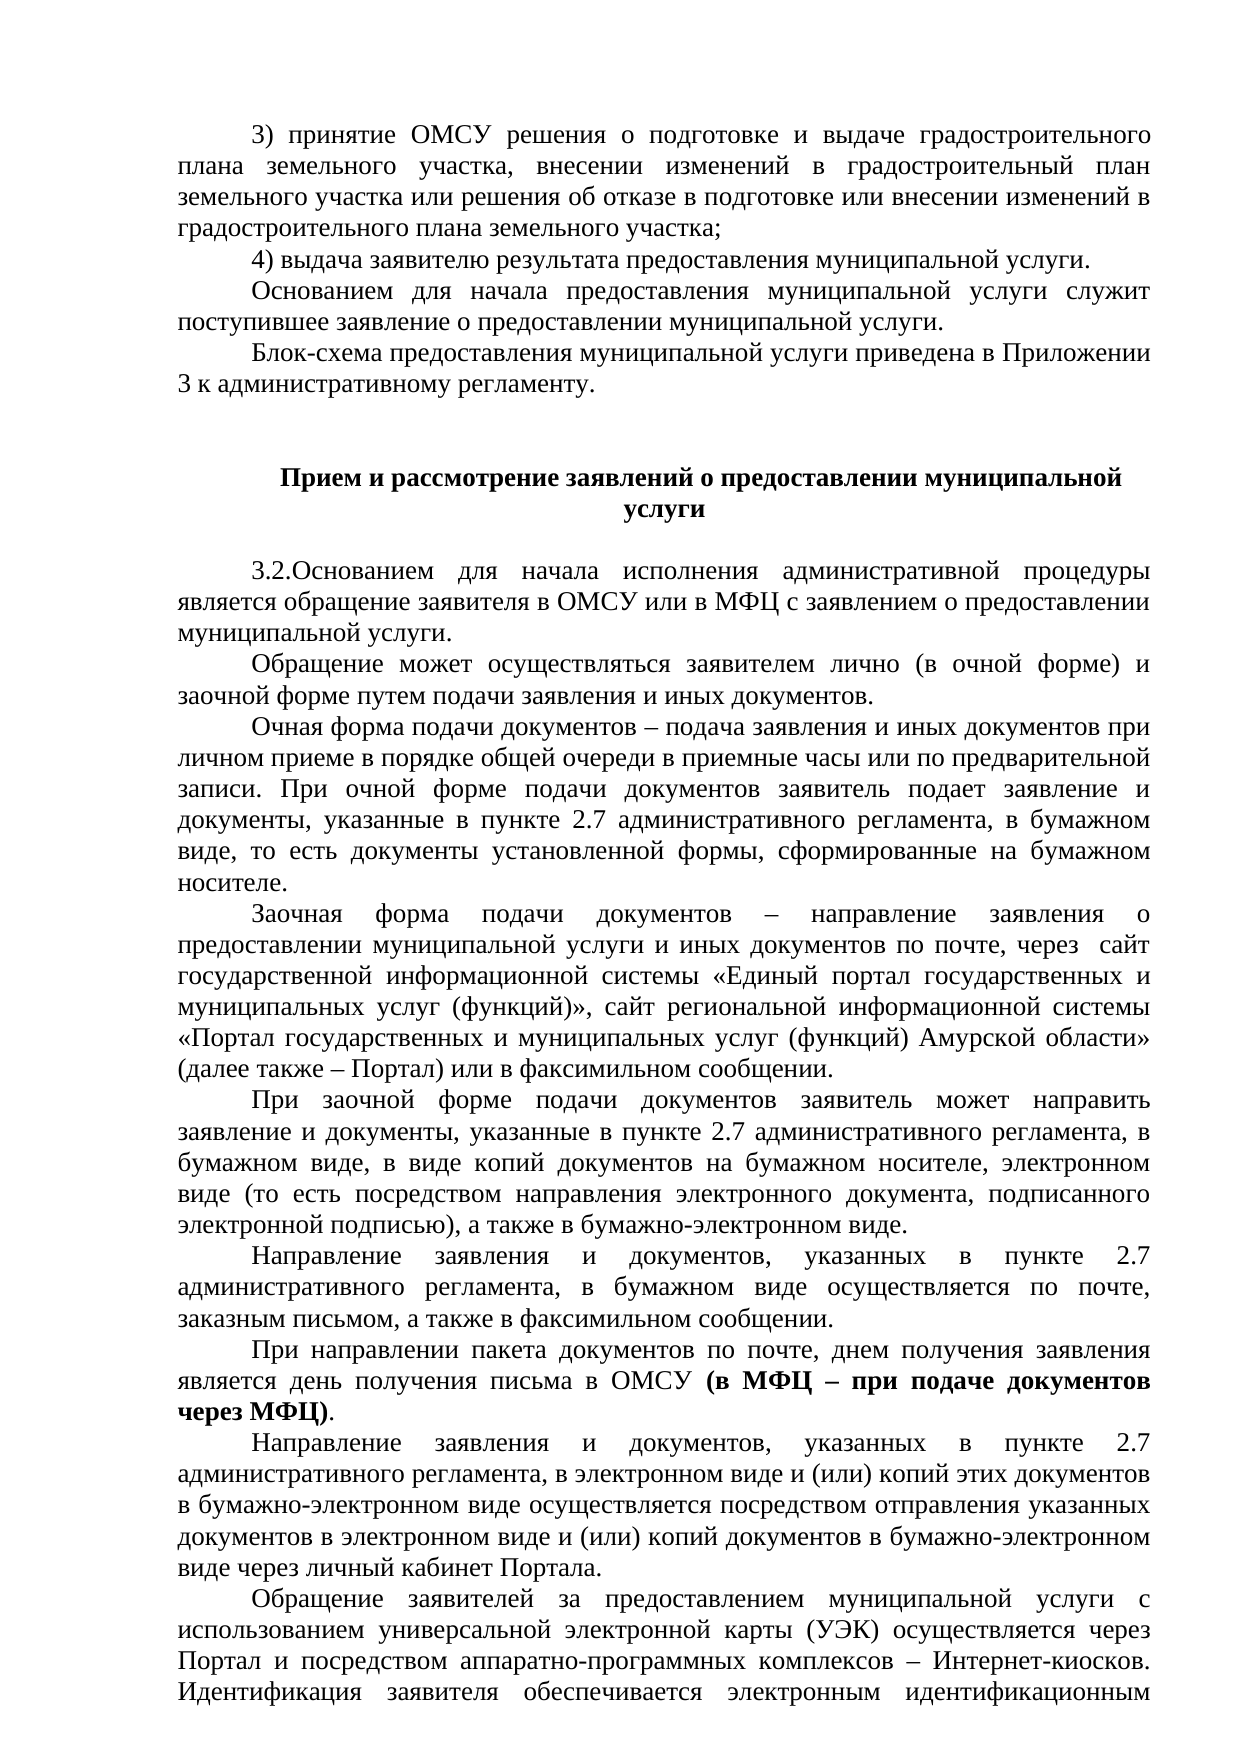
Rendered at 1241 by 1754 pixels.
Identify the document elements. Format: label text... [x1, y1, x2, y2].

text Блок-схема предоставления муниципальной услуги приведена в Приложении 3 к административному регламенту. [177, 336, 1152, 398]
text Направление заявления и документов, указанных в пункте 2.7 административного регламента, в бумажном виде осуществляется по почте, заказным письмом, а также в факсимильном сообщении. [177, 1239, 1152, 1333]
text Заочная форма подачи документов – направление заявления о предоставлении муниципальной услуги и иных документов по почте, через сайт государственной информационной системы «Единый портал государственных и муниципальных услуг (функций)», сайт региональной информационной системы «Портал государственных и муниципальных услуг (функций) Амурской области» (далее также – Портал) или в факсимильном сообщении. [177, 897, 1152, 1084]
text Прием и рассмотрение заявлений о предоставлении муниципальной услуги [177, 461, 1152, 523]
text 3) принятие ОМСУ решения о подготовке и выдаче градостроительного плана земельного участка, внесении изменений в градостроительный план земельного участка или решения об отказе в подготовке или внесении изменений в градостроительного плана земельного участка; [177, 118, 1152, 243]
text При заочной форме подачи документов заявитель может направить заявление и документы, указанные в пункте 2.7 административного регламента, в бумажном виде, в виде копий документов на бумажном носителе, электронном виде (то есть посредством направления электронного документа, подписанного электронной подписью), а также в бумажно-электронном виде. [177, 1084, 1152, 1239]
text Основанием для начала предоставления муниципальной услуги служит поступившее заявление о предоставлении муниципальной услуги. [177, 274, 1152, 336]
text 3.2.Основанием для начала исполнения административной процедуры является обращение заявителя в ОМСУ или в МФЦ с заявлением о предоставлении муниципальной услуги. [177, 554, 1152, 648]
text Очная форма подачи документов – подача заявления и иных документов при личном приеме в порядке общей очереди в приемные часы или по предварительной записи. При очной форме подачи документов заявитель подает заявление и документы, указанные в пункте 2.7 административного регламента, в бумажном виде, то есть документы установленной формы, сформированные на бумажном носителе. [177, 710, 1152, 897]
text 4) выдача заявителю результата предоставления муниципальной услуги. [177, 243, 1152, 274]
text Обращение может осуществляться заявителем лично (в очной форме) и заочной форме путем подачи заявления и иных документов. [177, 648, 1152, 710]
text Направление заявления и документов, указанных в пункте 2.7 административного регламента, в электронном виде и (или) копий этих документов в бумажно-электронном виде осуществляется посредством отправления указанных документов в электронном виде и (или) копий документов в бумажно-электронном виде через личный кабинет Портала. [177, 1426, 1152, 1582]
text При направлении пакета документов по почте, днем получения заявления является день получения письма в ОМСУ (в МФЦ – при подаче документов через МФЦ). [177, 1333, 1152, 1426]
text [177, 1582, 1152, 1707]
